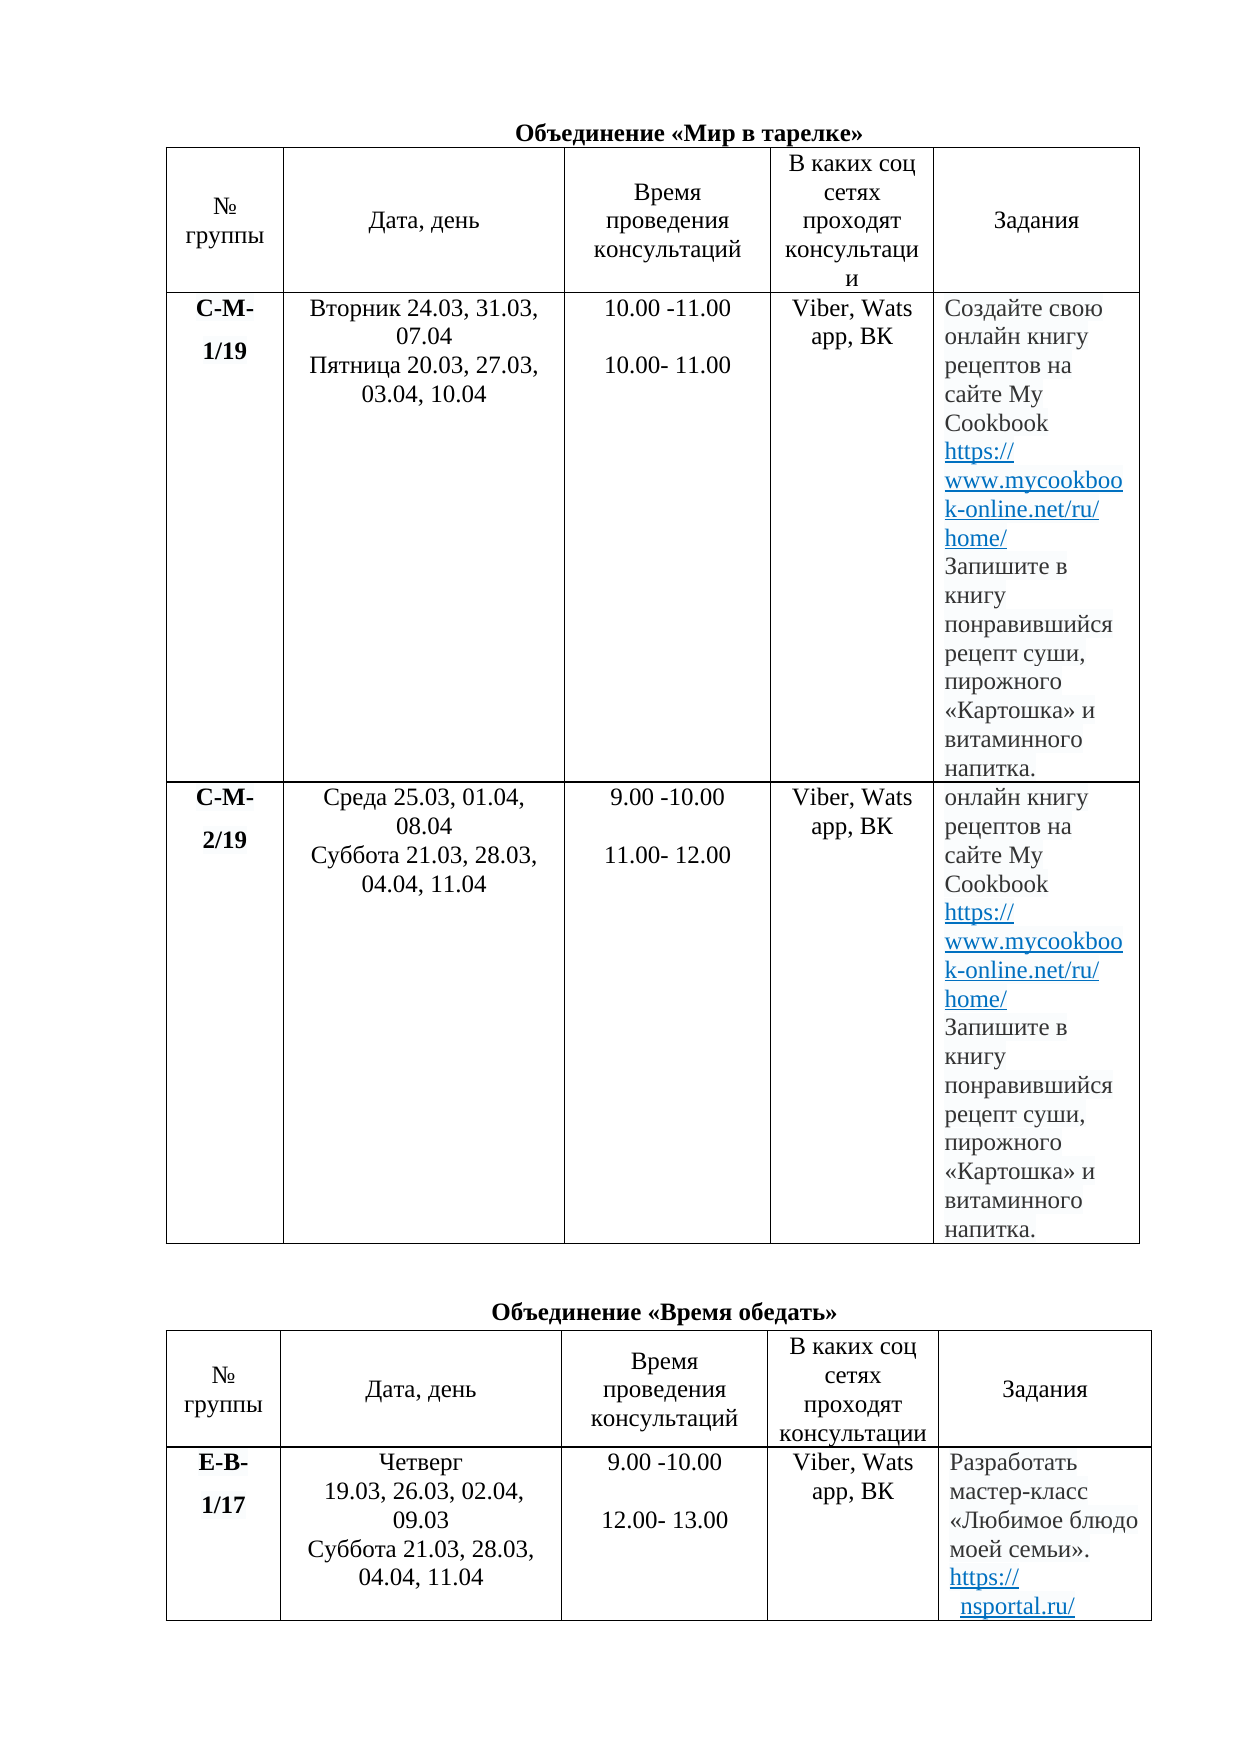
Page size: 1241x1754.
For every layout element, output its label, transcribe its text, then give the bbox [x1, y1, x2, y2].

table_cell Viber, Wats app, ВК [771, 783, 933, 1242]
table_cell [281, 1448, 561, 1620]
text Объединение «Мир в тарелке» [177, 118, 1152, 147]
table_header № группы [167, 1331, 280, 1446]
table_header Дата, день [284, 148, 564, 292]
table_header В каких соц сетях проходят консультации [768, 1331, 938, 1446]
table_cell Разработать мастер-класс «Любимое блюдо моей семьи». https://nsportal.ru/shkola/raznoe/library/2020/03/19/pravila-podgotovki-master-klassa [939, 1448, 1151, 1620]
table_cell Создайте свою онлайн книгу рецептов на сайте My Cookbook https://www.mycookbook-online.net/ru/home/ Запишите в книгу понравившийся рецепт суши, пирожного «Картошка» и витаминного напитка. [1006, 293, 1139, 781]
table_header № группы [167, 148, 283, 292]
table_cell С-М-2/19 [167, 783, 283, 1242]
table_cell Viber, Wats app, ВК [768, 1448, 938, 1620]
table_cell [562, 1448, 767, 1620]
table_header Время проведения консультаций [565, 148, 770, 292]
text Объединение «Время обедать» [177, 1297, 1152, 1326]
table_cell Е-В-1/17 [167, 1448, 280, 1620]
table_cell Viber, Wats app, ВК [771, 293, 933, 781]
table_cell 10.00 -11.00 10.00- 11.00 [565, 293, 770, 781]
table_cell 9.00 -10.00 11.00- 12.00 [565, 783, 770, 1242]
table_header Дата, день [281, 1331, 561, 1446]
table_header В каких соц сетях проходят консультации [771, 148, 933, 292]
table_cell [284, 293, 564, 781]
table_cell онлайн книгу рецептов на сайте My Cookbook https://www.mycookbook-online.net/ru/home/ Запишите в книгу понравившийся рецепт суши, пирожного «Картошка» и витаминного напитка. [934, 783, 1139, 1242]
table_cell Среда 25.03, 01.04, 08.04 Суббота 21.03, 28.03, 04.04, 11.04 [284, 783, 564, 1242]
table_cell С-М-1/19 [167, 293, 283, 781]
table_header Время проведения консультаций [562, 1331, 767, 1446]
table_header Задания [934, 148, 1139, 292]
table_header Задания [939, 1331, 1151, 1446]
